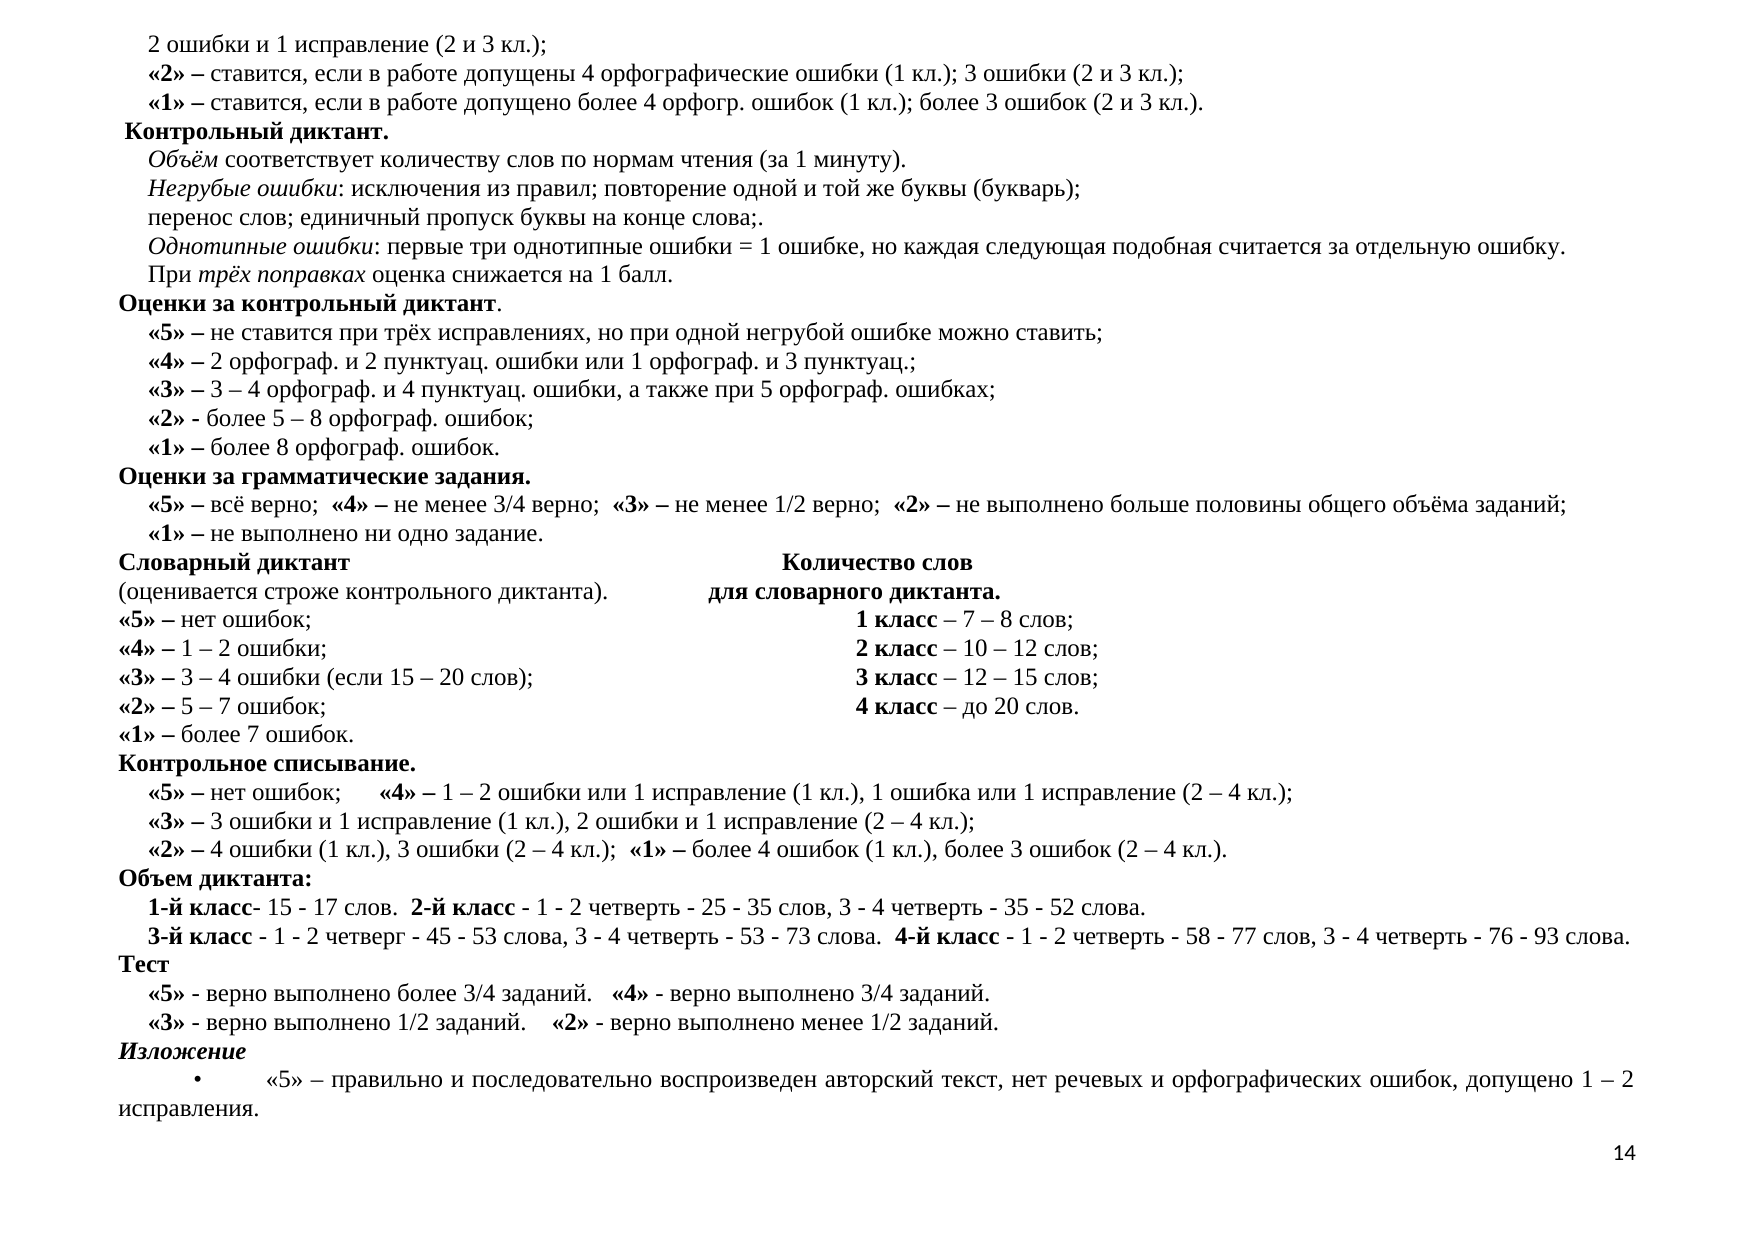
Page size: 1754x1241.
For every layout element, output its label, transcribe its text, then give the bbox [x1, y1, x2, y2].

text Оценки за грамматические задания. [118, 461, 1636, 489]
text «1» – более 8 орфограф. ошибок. [148, 432, 1636, 461]
text Контрольное списывание. [118, 748, 1636, 777]
text «3» – 3 ошибки и 1 исправление (1 кл.), 2 ошибки и 1 исправление (2 – 4 кл.); [148, 806, 1636, 834]
text «1» – более 7 ошибок. [118, 719, 1636, 748]
text Контрольный диктант. [118, 116, 1636, 144]
text Однотипные ошибки: первые три однотипные ошибки = 1 ошибке, но каждая следующая подобная считается за отдельную ошибку. [148, 231, 1636, 259]
text Изложение [118, 1036, 1636, 1064]
text «5» – всё верно; «4» – не менее 3/4 верно; «3» – не менее 1/2 верно; «2» – не выполнено больше половины общего объёма заданий; [148, 489, 1636, 518]
text 2 ошибки и 1 исправление (2 и 3 кл.); [148, 29, 1636, 58]
text Негрубые ошибки: исключения из правил; повторение одной и той же буквы (букварь); [148, 173, 1636, 202]
text перенос слов; единичный пропуск буквы на конце слова;. [148, 202, 1636, 231]
text «2» – 4 ошибки (1 кл.), 3 ошибки (2 – 4 кл.); «1» – более 4 ошибок (1 кл.), более 3 ошибок (2 – 4 кл.). [148, 834, 1636, 863]
text «1» – ставится, если в работе допущено более 4 орфогр. ошибок (1 кл.); более 3 ошибок (2 и 3 кл.). [148, 87, 1636, 116]
text Тест [118, 949, 1636, 978]
text При трёх поправках оценка снижается на 1 балл. [148, 259, 1636, 288]
text «3» – 3 – 4 ошибки (если 15 – 20 слов); 3 класс – 12 – 15 слов; [118, 662, 1636, 691]
text «5» – не ставится при трёх исправлениях, но при одной негрубой ошибке можно ставить; [148, 317, 1636, 346]
text «1» – не выполнено ни одно задание. [148, 518, 1636, 547]
text Объём соответствует количеству слов по нормам чтения (за 1 минуту). [148, 144, 1636, 173]
text «4» – 2 орфограф. и 2 пунктуац. ошибки или 1 орфограф. и 3 пунктуац.; [148, 346, 1636, 374]
text Оценки за контрольный диктант. [118, 288, 1636, 317]
text (оценивается строже контрольного диктанта). для словарного диктанта. [118, 576, 1636, 604]
text 1-й класс- 15 - 17 слов. 2-й класс - 1 - 2 четверть - 25 - 35 слов, 3 - 4 четверть - 35 - 52 слова. [148, 892, 1636, 921]
text Объем диктанта: [118, 863, 1636, 892]
text 3-й класс - 1 - 2 четверг - 45 - 53 слова, 3 - 4 четверть - 53 - 73 слова. 4-й класс - 1 - 2 четверть - 58 - 77 слов, 3 - 4 четверть - 76 - 93 слова. [148, 921, 1636, 949]
text «5» – нет ошибок; «4» – 1 – 2 ошибки или 1 исправление (1 кл.), 1 ошибка или 1 исправление (2 – 4 кл.); [148, 777, 1636, 806]
text «2» – ставится, если в работе допущены 4 орфографические ошибки (1 кл.); 3 ошибки (2 и 3 кл.); [148, 58, 1636, 87]
text «3» – 3 – 4 орфограф. и 4 пунктуац. ошибки, а также при 5 орфограф. ошибках; [148, 374, 1636, 403]
text «3» - верно выполнено 1/2 заданий. «2» - верно выполнено менее 1/2 заданий. [148, 1007, 1636, 1036]
text «2» – 5 – 7 ошибок; 4 класс – до 20 слов. [118, 691, 1636, 719]
text Словарный диктант Количество слов [118, 547, 1636, 576]
text «2» - более 5 – 8 орфограф. ошибок; [148, 403, 1636, 432]
list «5» – правильно и последовательно воспроизведен авторский текст, нет речевых и орфографических ошибок, допущено 1 – 2 исправления. [118, 1064, 1636, 1122]
text «5» – нет ошибок; 1 класс – 7 – 8 слов; [118, 604, 1636, 633]
text «4» – 1 – 2 ошибки; 2 класс – 10 – 12 слов; [118, 633, 1636, 662]
text «5» - верно выполнено более 3/4 заданий. «4» - верно выполнено 3/4 заданий. [148, 978, 1636, 1007]
